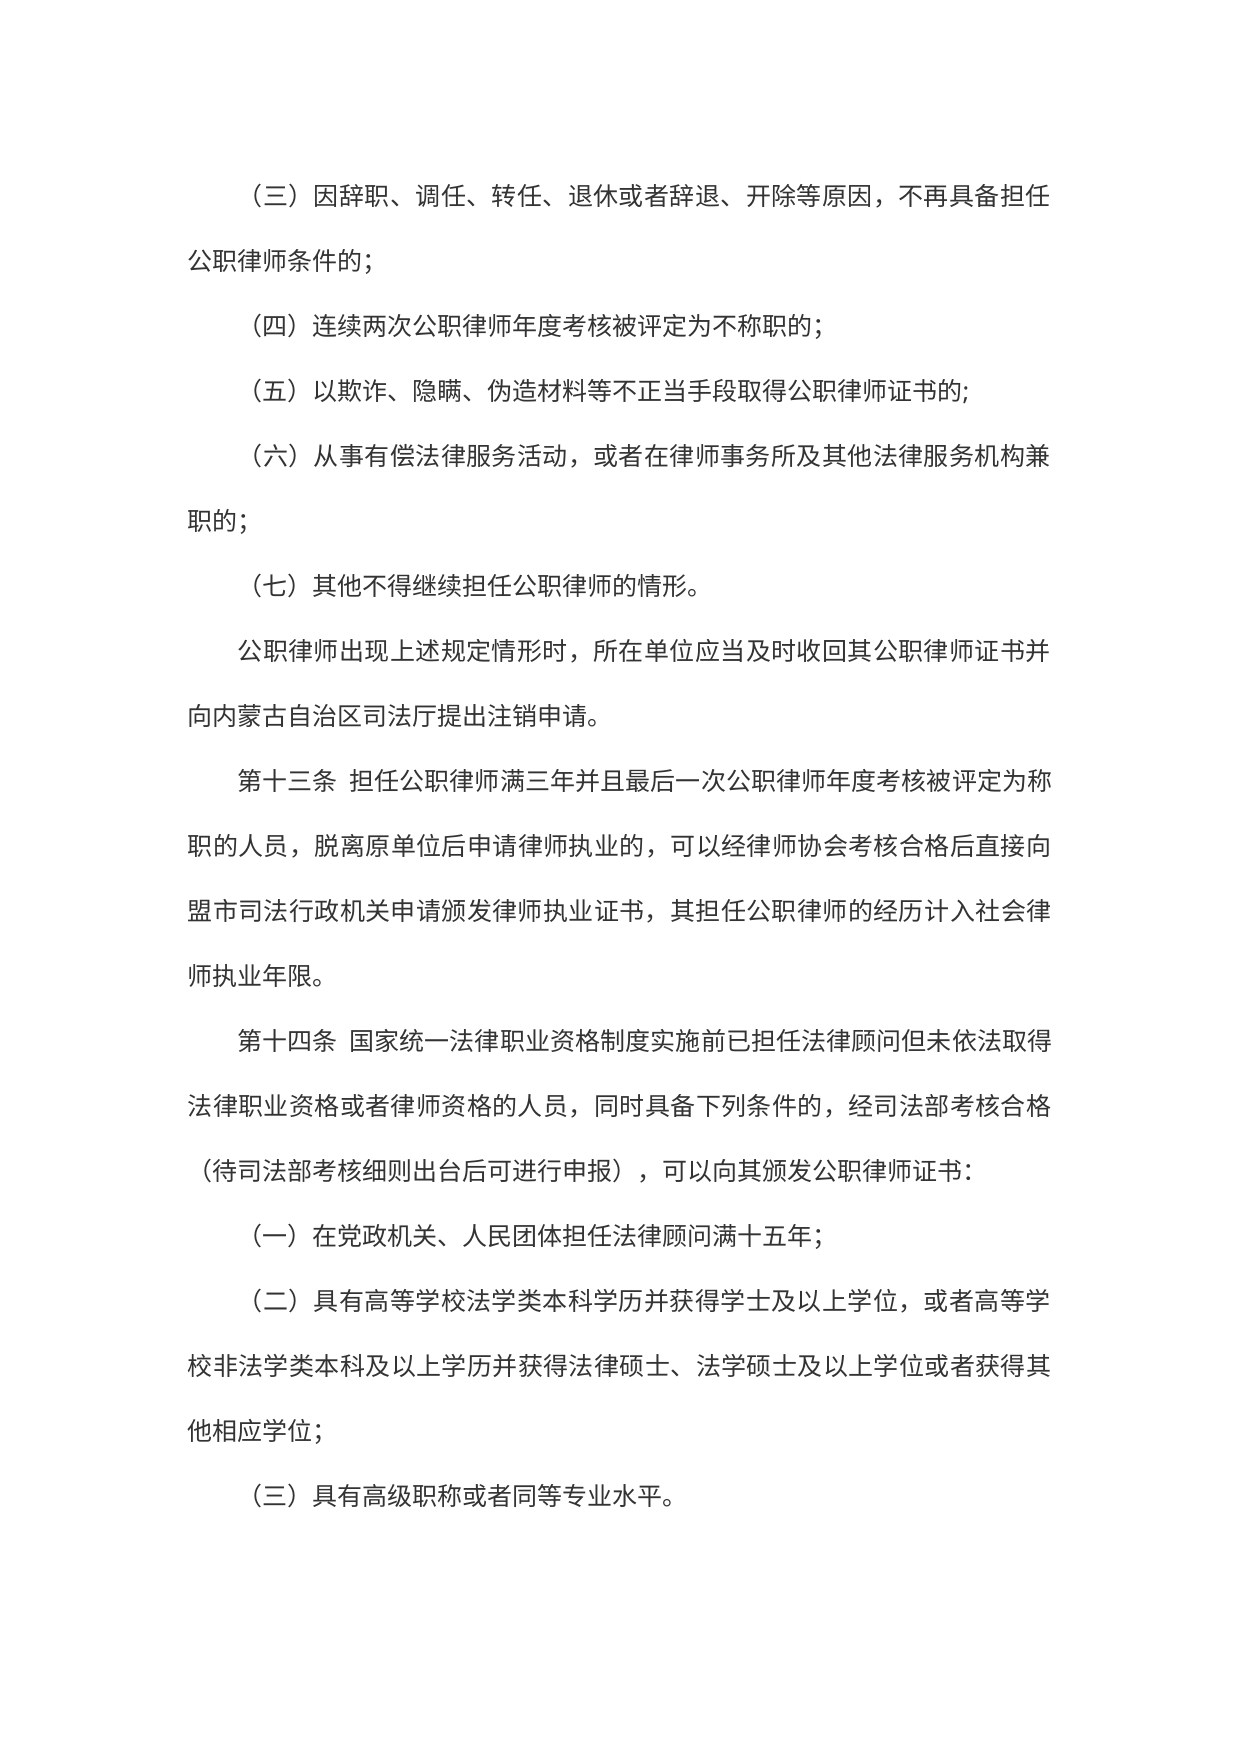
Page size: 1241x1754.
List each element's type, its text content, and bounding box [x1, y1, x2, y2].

text （三）因辞职、调任、转任、退休或者辞退、开除等原因，不再具备担任公职律师条件的； [187, 162, 1053, 292]
text （二）具有高等学校法学类本科学历并获得学士及以上学位，或者高等学校非法学类本科及以上学历并获得法律硕士、法学硕士及以上学位或者获得其他相应学位； [187, 1267, 1053, 1462]
text （四）连续两次公职律师年度考核被评定为不称职的； [187, 292, 1053, 357]
text （七）其他不得继续担任公职律师的情形。 [187, 552, 1053, 617]
text （一）在党政机关、人民团体担任法律顾问满十五年； [187, 1202, 1053, 1267]
text 第十四条 国家统一法律职业资格制度实施前已担任法律顾问但未依法取得法律职业资格或者律师资格的人员，同时具备下列条件的，经司法部考核合格（待司法部考核细则出台后可进行申报），可以向其颁发公职律师证书： [187, 1007, 1053, 1202]
text 公职律师出现上述规定情形时，所在单位应当及时收回其公职律师证书并向内蒙古自治区司法厅提出注销申请。 [187, 617, 1053, 747]
text （三）具有高级职称或者同等专业水平。 [187, 1462, 1053, 1527]
text （五）以欺诈、隐瞒、伪造材料等不正当手段取得公职律师证书的; [187, 357, 1053, 422]
text （六）从事有偿法律服务活动，或者在律师事务所及其他法律服务机构兼职的； [187, 422, 1053, 552]
text 第十三条 担任公职律师满三年并且最后一次公职律师年度考核被评定为称职的人员，脱离原单位后申请律师执业的，可以经律师协会考核合格后直接向盟市司法行政机关申请颁发律师执业证书，其担任公职律师的经历计入社会律师执业年限。 [187, 747, 1053, 1007]
